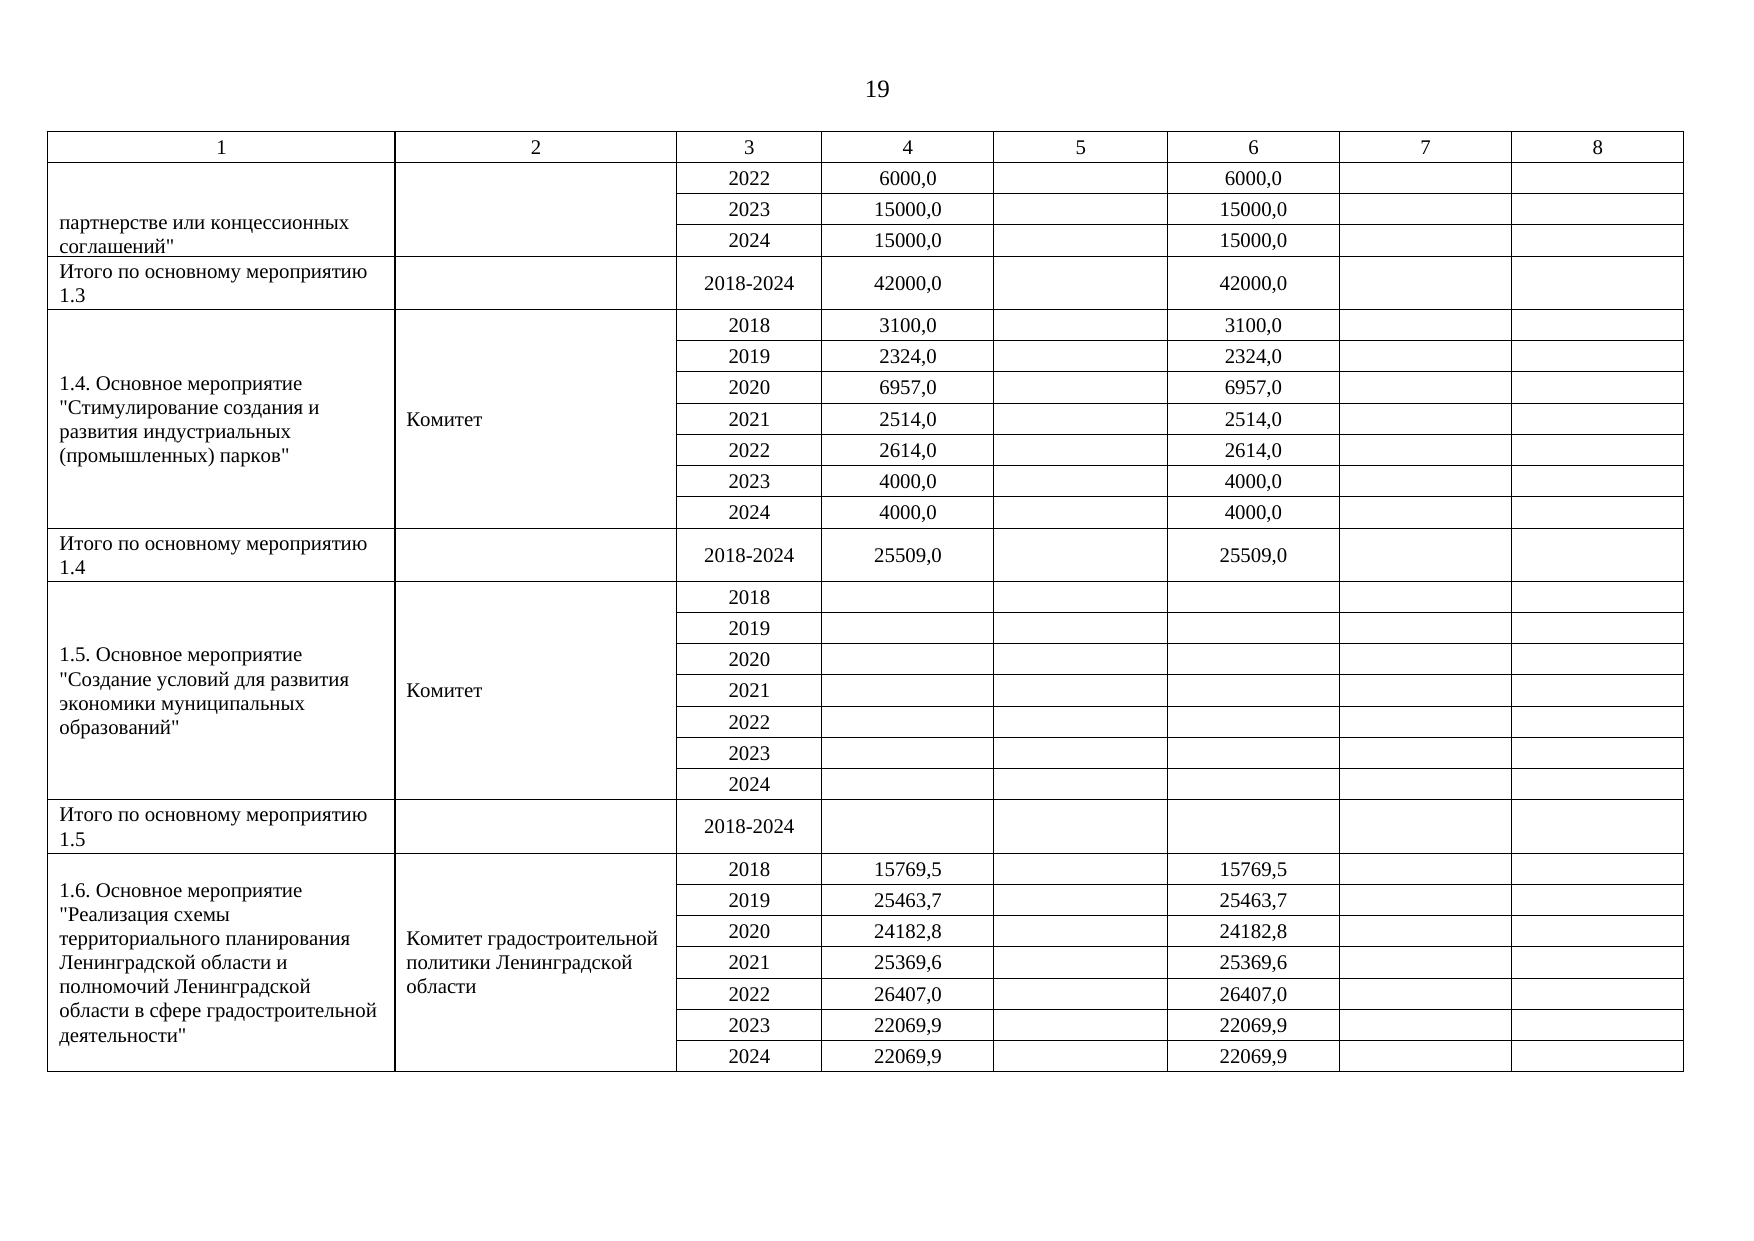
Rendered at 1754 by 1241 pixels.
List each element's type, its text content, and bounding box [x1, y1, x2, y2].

table_cell [1340, 497, 1511, 527]
table_cell [994, 1010, 1167, 1040]
table_cell [1340, 582, 1511, 612]
table_cell 2018 [677, 582, 821, 612]
table_cell 15000,0 [822, 194, 993, 224]
table_cell [1340, 947, 1511, 977]
table_cell [994, 466, 1167, 496]
table_cell [1512, 372, 1683, 402]
table_cell [1340, 738, 1511, 768]
table_cell [1340, 885, 1511, 915]
table_cell [1168, 800, 1339, 852]
table_cell 2019 [677, 885, 821, 915]
table_cell 4000,0 [822, 466, 993, 496]
table_cell [1168, 738, 1339, 768]
table_cell [1340, 257, 1511, 309]
table_cell Итого по основному мероприятию 1.3 [48, 257, 394, 309]
table_cell [994, 885, 1167, 915]
table_cell [1340, 644, 1511, 674]
table_cell 2018 [677, 310, 821, 340]
table_cell [822, 738, 993, 768]
table_cell [994, 310, 1167, 340]
table_cell [396, 529, 676, 581]
table_cell [1340, 372, 1511, 402]
table_cell [1340, 466, 1511, 496]
table_cell [1168, 644, 1339, 674]
table_cell [1340, 916, 1511, 946]
table_cell [1512, 854, 1683, 884]
table_cell [1340, 404, 1511, 434]
table_cell 2023 [677, 1010, 821, 1040]
table_cell [1512, 466, 1683, 496]
table_cell [994, 404, 1167, 434]
table_cell [1340, 529, 1511, 581]
table_cell 2514,0 [1168, 404, 1339, 434]
table_cell [1512, 800, 1683, 852]
table_cell 2020 [677, 916, 821, 946]
table_cell 4000,0 [822, 497, 993, 527]
table_cell [1340, 1010, 1511, 1040]
table_cell 2019 [677, 613, 821, 643]
table_cell 2018-2024 [677, 800, 821, 852]
table_cell [1340, 310, 1511, 340]
table_cell 2018 [677, 854, 821, 884]
table_cell 2022 [677, 979, 821, 1009]
table_cell 2324,0 [822, 341, 993, 371]
table_cell [1340, 613, 1511, 643]
table_cell [1512, 404, 1683, 434]
table_cell [822, 800, 993, 852]
table_cell [994, 1041, 1167, 1071]
table_cell [994, 769, 1167, 799]
table_cell Комитет градостроительной политики Ленинградской области [396, 854, 676, 1071]
table_header 6 [1168, 132, 1339, 162]
table_cell [1340, 800, 1511, 852]
table_cell [994, 707, 1167, 737]
table_cell 6000,0 [822, 163, 993, 193]
table_cell 2023 [677, 194, 821, 224]
table_cell [822, 582, 993, 612]
table_cell [1512, 257, 1683, 309]
table_cell [1340, 675, 1511, 706]
table_cell 1.4. Основное мероприятие "Стимулирование создания и развития индустриальных (промышленных) парков" [48, 310, 394, 527]
table_cell 22069,9 [822, 1010, 993, 1040]
table_cell 2023 [677, 738, 821, 768]
table_cell [994, 257, 1167, 309]
table_cell [822, 675, 993, 706]
table_cell [1340, 435, 1511, 465]
table_cell [1168, 613, 1339, 643]
table_cell [1512, 1010, 1683, 1040]
table_cell [994, 738, 1167, 768]
table_cell [1340, 341, 1511, 371]
table_cell [1512, 582, 1683, 612]
table_cell [1512, 194, 1683, 224]
table_cell [1340, 979, 1511, 1009]
table_cell Комитет [396, 582, 676, 799]
table_cell [994, 194, 1167, 224]
table_cell 2024 [677, 225, 821, 256]
table_cell [1512, 644, 1683, 674]
table_cell 25463,7 [1168, 885, 1339, 915]
table_cell Итого по основному мероприятию 1.4 [48, 529, 394, 581]
table_cell 25369,6 [1168, 947, 1339, 977]
table_cell [822, 769, 993, 799]
table_cell 2024 [677, 769, 821, 799]
table_cell 2021 [677, 947, 821, 977]
table_cell [994, 163, 1167, 193]
table_cell [994, 675, 1167, 706]
table_cell [994, 644, 1167, 674]
table_cell [1512, 916, 1683, 946]
table_cell [1512, 885, 1683, 915]
table_cell 4000,0 [1168, 466, 1339, 496]
table_cell 1.5. Основное мероприятие "Создание условий для развития экономики муниципальных образований" [48, 582, 394, 799]
table_cell 4000,0 [1168, 497, 1339, 527]
table_cell 2021 [677, 404, 821, 434]
table_cell [1512, 769, 1683, 799]
table_cell [822, 613, 993, 643]
table_cell [822, 707, 993, 737]
table_cell [1340, 194, 1511, 224]
table_header 4 [822, 132, 993, 162]
table_header 7 [1340, 132, 1511, 162]
table_cell [1512, 1041, 1683, 1071]
table_cell 24182,8 [1168, 916, 1339, 946]
table_cell [994, 582, 1167, 612]
table_cell [396, 800, 676, 852]
table_cell 26407,0 [822, 979, 993, 1009]
table_cell 3100,0 [822, 310, 993, 340]
table_cell [994, 435, 1167, 465]
table_cell 26407,0 [1168, 979, 1339, 1009]
table_cell 2022 [677, 163, 821, 193]
table_cell Итого по основному мероприятию 1.5 [48, 800, 394, 852]
table_cell 2019 [677, 341, 821, 371]
table_cell 15000,0 [1168, 194, 1339, 224]
table_cell [1512, 163, 1683, 193]
table_cell 25509,0 [822, 529, 993, 581]
table_header 1 [48, 132, 394, 162]
table_cell [1168, 582, 1339, 612]
table_cell [1512, 341, 1683, 371]
table_cell [1168, 675, 1339, 706]
table_cell 22069,9 [822, 1041, 993, 1071]
table_cell [1168, 707, 1339, 737]
table_cell Комитет [396, 310, 676, 527]
table_cell [1512, 225, 1683, 256]
table_cell [1340, 769, 1511, 799]
table_cell 3100,0 [1168, 310, 1339, 340]
table_cell 15000,0 [822, 225, 993, 256]
table_cell 24182,8 [822, 916, 993, 946]
table_cell [1340, 854, 1511, 884]
table_cell 2024 [677, 1041, 821, 1071]
table_cell 2021 [677, 675, 821, 706]
table_cell 15769,5 [1168, 854, 1339, 884]
table_cell [1340, 163, 1511, 193]
table_cell [994, 947, 1167, 977]
table_cell 2324,0 [1168, 341, 1339, 371]
table_cell 2024 [677, 497, 821, 527]
table_cell [1512, 497, 1683, 527]
table_cell 22069,9 [1168, 1010, 1339, 1040]
table_cell [994, 341, 1167, 371]
table_cell 2018-2024 [677, 529, 821, 581]
table_header 8 [1512, 132, 1683, 162]
table_cell [994, 800, 1167, 852]
table_header 3 [677, 132, 821, 162]
table_cell [994, 979, 1167, 1009]
table_cell 15769,5 [822, 854, 993, 884]
table_cell 2022 [677, 435, 821, 465]
table_cell 1.6. Основное мероприятие "Реализация схемы территориального планирования Ленинградской области и полномочий Ленинградской области в сфере градостроительной деятельности" [48, 854, 394, 1071]
table_cell [1512, 310, 1683, 340]
table_cell 15000,0 [1168, 225, 1339, 256]
table_cell 2614,0 [822, 435, 993, 465]
table_cell 22069,9 [1168, 1041, 1339, 1071]
table_cell 2020 [677, 372, 821, 402]
table_cell 6957,0 [1168, 372, 1339, 402]
table_cell [1340, 1041, 1511, 1071]
table_cell 25463,7 [822, 885, 993, 915]
table_cell [1512, 707, 1683, 737]
table_cell [1168, 769, 1339, 799]
table_cell [994, 529, 1167, 581]
table_cell [994, 613, 1167, 643]
table_cell [1512, 613, 1683, 643]
table_cell [1512, 947, 1683, 977]
table_cell 2022 [677, 707, 821, 737]
table_cell [1340, 225, 1511, 256]
table_header 2 [396, 132, 676, 162]
table_cell 2020 [677, 644, 821, 674]
table_cell [994, 854, 1167, 884]
table_cell [994, 916, 1167, 946]
table_cell [1512, 979, 1683, 1009]
table_cell 25509,0 [1168, 529, 1339, 581]
table_cell [994, 372, 1167, 402]
table_cell [1512, 529, 1683, 581]
table_cell 25369,6 [822, 947, 993, 977]
table_cell [1512, 675, 1683, 706]
table_header 5 [994, 132, 1167, 162]
table_cell [994, 497, 1167, 527]
table_cell [822, 644, 993, 674]
table_cell 42000,0 [1168, 257, 1339, 309]
table_cell 42000,0 [822, 257, 993, 309]
table_cell [1512, 435, 1683, 465]
table_cell [994, 225, 1167, 256]
table_cell [396, 257, 676, 309]
table_cell 2514,0 [822, 404, 993, 434]
table_cell 2023 [677, 466, 821, 496]
table_cell [1512, 738, 1683, 768]
table_cell 6000,0 [1168, 163, 1339, 193]
table_cell 2018-2024 [677, 257, 821, 309]
table_cell [1340, 707, 1511, 737]
table_cell 6957,0 [822, 372, 993, 402]
table_cell 2614,0 [1168, 435, 1339, 465]
